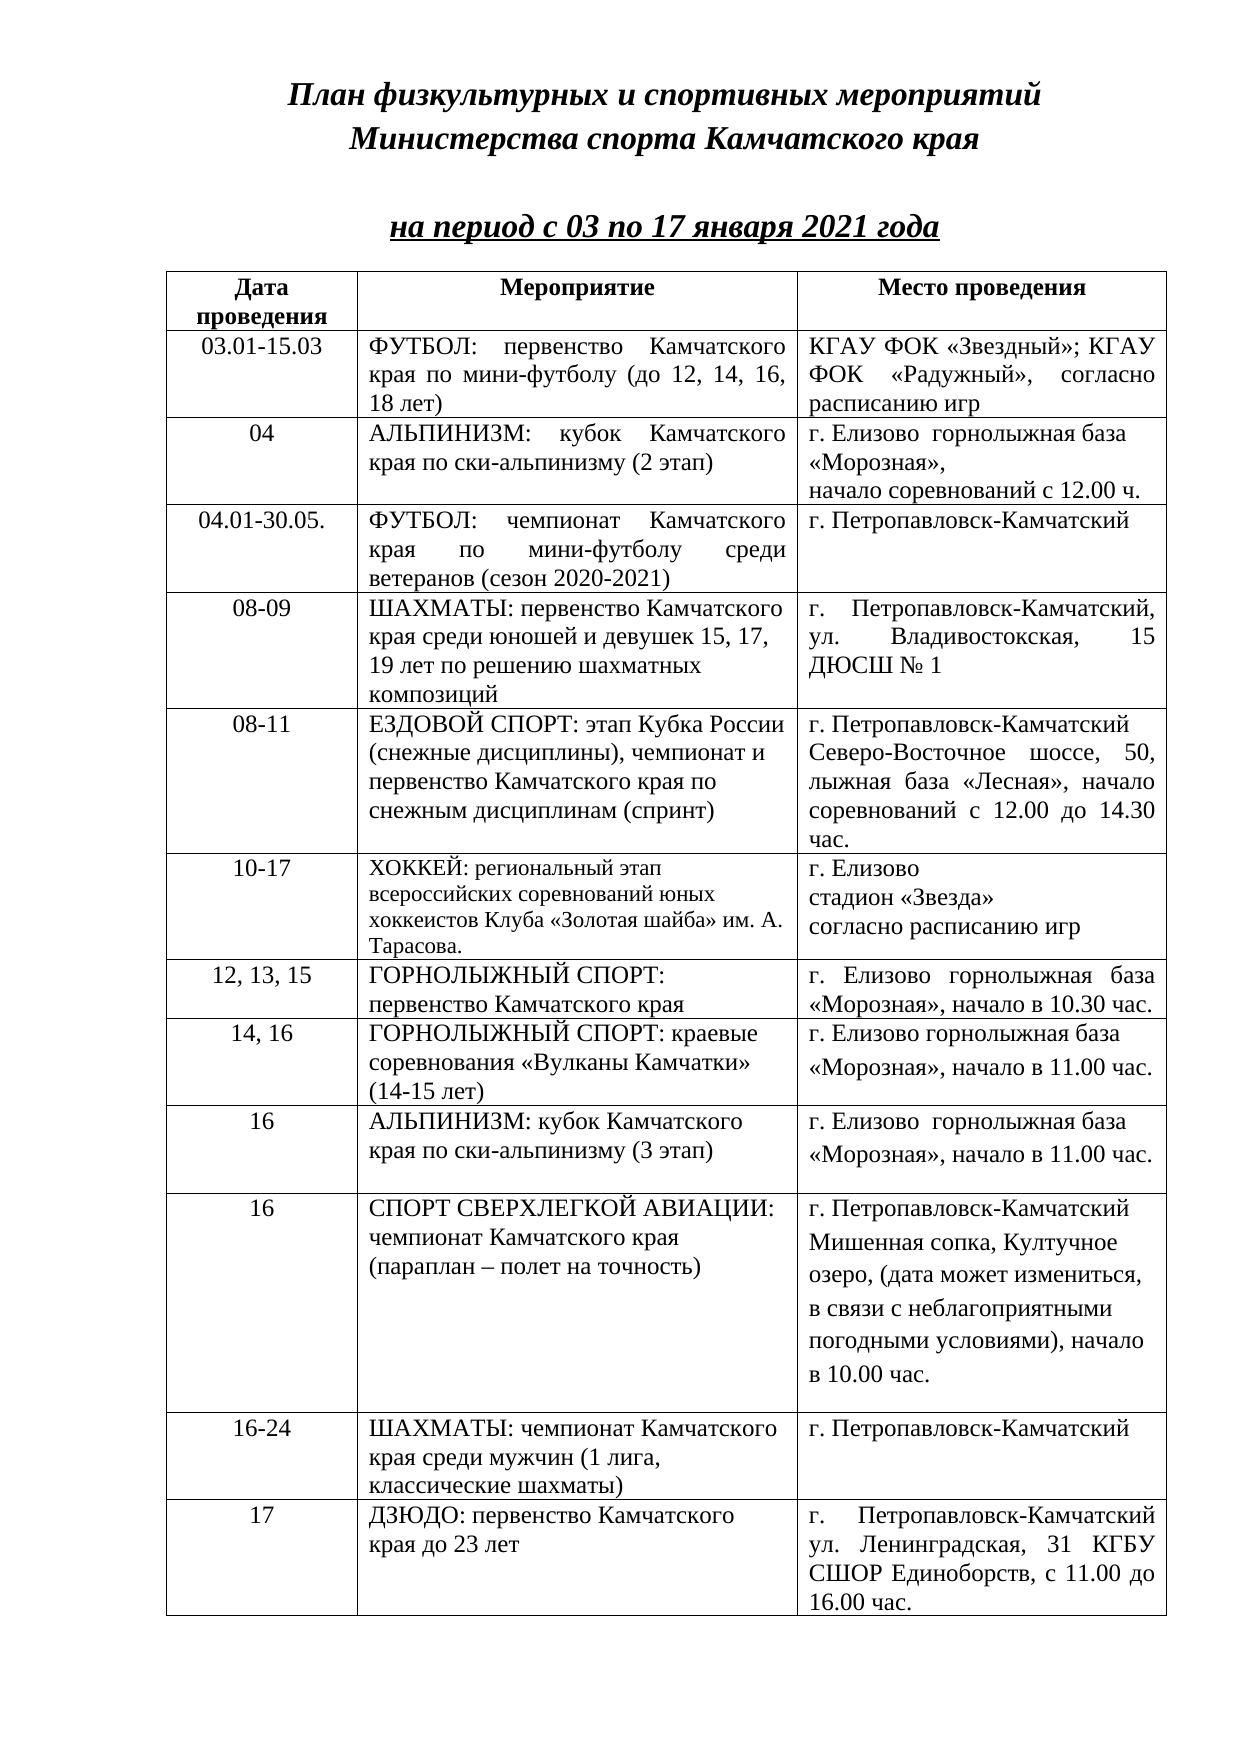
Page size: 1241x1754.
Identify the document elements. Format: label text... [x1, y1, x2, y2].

table_cell АЛЬПИНИЗМ: кубок Камчатского края по ски-альпинизму (2 этап) [358, 418, 797, 504]
table_cell 04.01-30.05. [167, 505, 357, 592]
text Министерства спорта Камчатского края [177, 118, 1152, 157]
table_header Мероприятие [358, 272, 797, 330]
table_cell ШАХМАТЫ: первенство Камчатского края среди юношей и девушек 15, 17, 19 лет по решению шахматных композиций [358, 593, 797, 708]
table_cell г. Елизово горнолыжная база «Морозная», начало в 11.00 час. [798, 1106, 1166, 1192]
table_header Дата проведения [167, 272, 357, 330]
table_cell 08-11 [167, 709, 357, 852]
text на период с 03 по 17 января 2021 года [177, 206, 1152, 245]
table_cell ЕЗДОВОЙ СПОРТ: этап Кубка России (снежные дисциплины), чемпионат и первенство Камчатского края по снежным дисциплинам (спринт) [358, 709, 797, 852]
table_cell г. Петропавловск-Камчатский Северо-Восточное шоссе, 50, лыжная база «Лесная», начало соревнований с 12.00 до 14.30 час. [798, 709, 1166, 852]
table_cell КГАУ ФОК «Звездный»; КГАУ ФОК «Радужный», согласно расписанию игр [798, 331, 1166, 417]
table_cell 08-09 [167, 593, 357, 708]
table_cell г. Елизово стадион «Звезда» согласно расписанию игр [798, 854, 1166, 959]
table_cell 16-24 [167, 1413, 357, 1499]
table_cell СПОРТ СВЕРХЛЕГКОЙ АВИАЦИИ: чемпионат Камчатского края (параплан – полет на точность) [358, 1194, 797, 1412]
table_cell г. Петропавловск-Камчатский [798, 1413, 1166, 1499]
table_header Место проведения [798, 272, 1166, 330]
table_cell АЛЬПИНИЗМ: кубок Камчатского края по ски-альпинизму (3 этап) [358, 1106, 797, 1192]
table_cell г. Петропавловск-Камчатский [798, 505, 1166, 592]
table_cell г. Елизово горнолыжная база «Морозная», начало соревнований с 12.00 ч. [798, 418, 1166, 504]
table_cell 16 [167, 1106, 357, 1192]
table_cell ФУТБОЛ: чемпионат Камчатского края по мини-футболу среди ветеранов (сезон 2020-2021) [358, 505, 797, 592]
table_cell 03.01-15.03 [167, 331, 357, 417]
table_cell ГОРНОЛЫЖНЫЙ СПОРТ: первенство Камчатского края [358, 960, 797, 1017]
table_cell 04 [167, 418, 357, 504]
table_cell 12, 13, 15 [167, 960, 357, 1017]
table_cell 14, 16 [167, 1019, 357, 1105]
table_cell ГОРНОЛЫЖНЫЙ СПОРТ: краевые соревнования «Вулканы Камчатки» (14-15 лет) [358, 1019, 797, 1105]
table_cell 17 [167, 1500, 357, 1615]
table_cell 16 [167, 1194, 357, 1412]
table_cell 10-17 [167, 854, 357, 959]
table_cell ШАХМАТЫ: чемпионат Камчатского края среди мужчин (1 лига, классические шахматы) [358, 1413, 797, 1499]
table_cell г. Петропавловск-Камчатский ул. Ленинградская, 31 КГБУ СШОР Единоборств, с 11.00 до 16.00 час. [798, 1500, 1166, 1615]
table_cell г. Петропавловск-Камчатский, ул. Владивостокская, 15 ДЮСШ № 1 [798, 593, 1166, 708]
table_cell ХОККЕЙ: региональный этап всероссийских соревнований юных хоккеистов Клуба «Золотая шайба» им. А. Тарасова. [358, 854, 797, 959]
table_cell ФУТБОЛ: первенство Камчатского края по мини-футболу (до 12, 14, 16, 18 лет) [358, 331, 797, 417]
table_cell г. Петропавловск-Камчатский Мишенная сопка, Култучное озеро, (дата может измениться, в связи с неблагоприятными погодными условиями), начало в 10.00 час. [798, 1194, 1166, 1412]
table_cell г. Елизово горнолыжная база «Морозная», начало в 11.00 час. [798, 1019, 1166, 1105]
table_cell ДЗЮДО: первенство Камчатского края до 23 лет [358, 1500, 797, 1615]
text План физкультурных и спортивных мероприятий [177, 74, 1152, 112]
table_cell г. Елизово горнолыжная база «Морозная», начало в 10.30 час. [798, 960, 1166, 1017]
